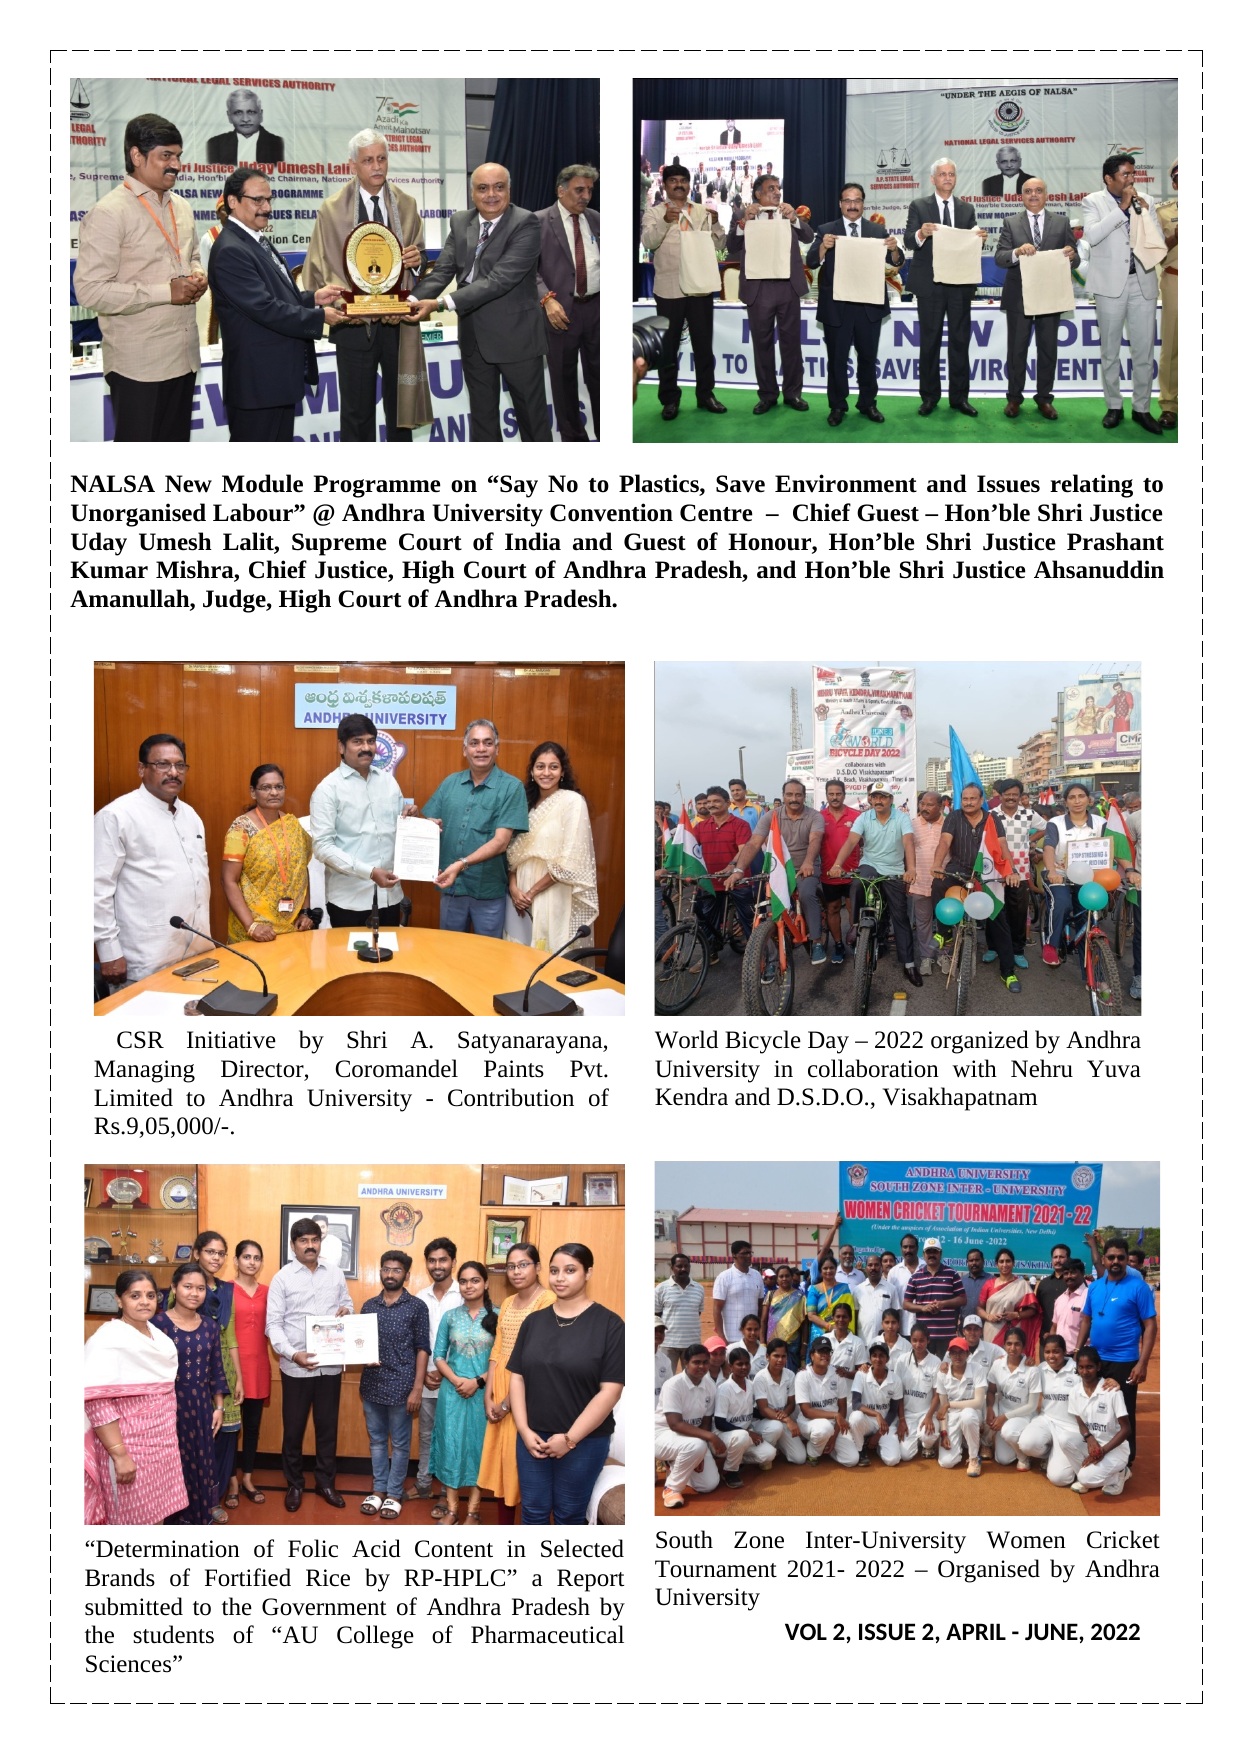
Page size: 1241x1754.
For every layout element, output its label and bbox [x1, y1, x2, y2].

picture [654, 661, 1142, 1014]
picture [654, 1161, 1161, 1516]
picture [84, 1164, 625, 1525]
picture [70, 78, 600, 442]
picture [93, 661, 625, 1016]
picture [632, 78, 1178, 443]
